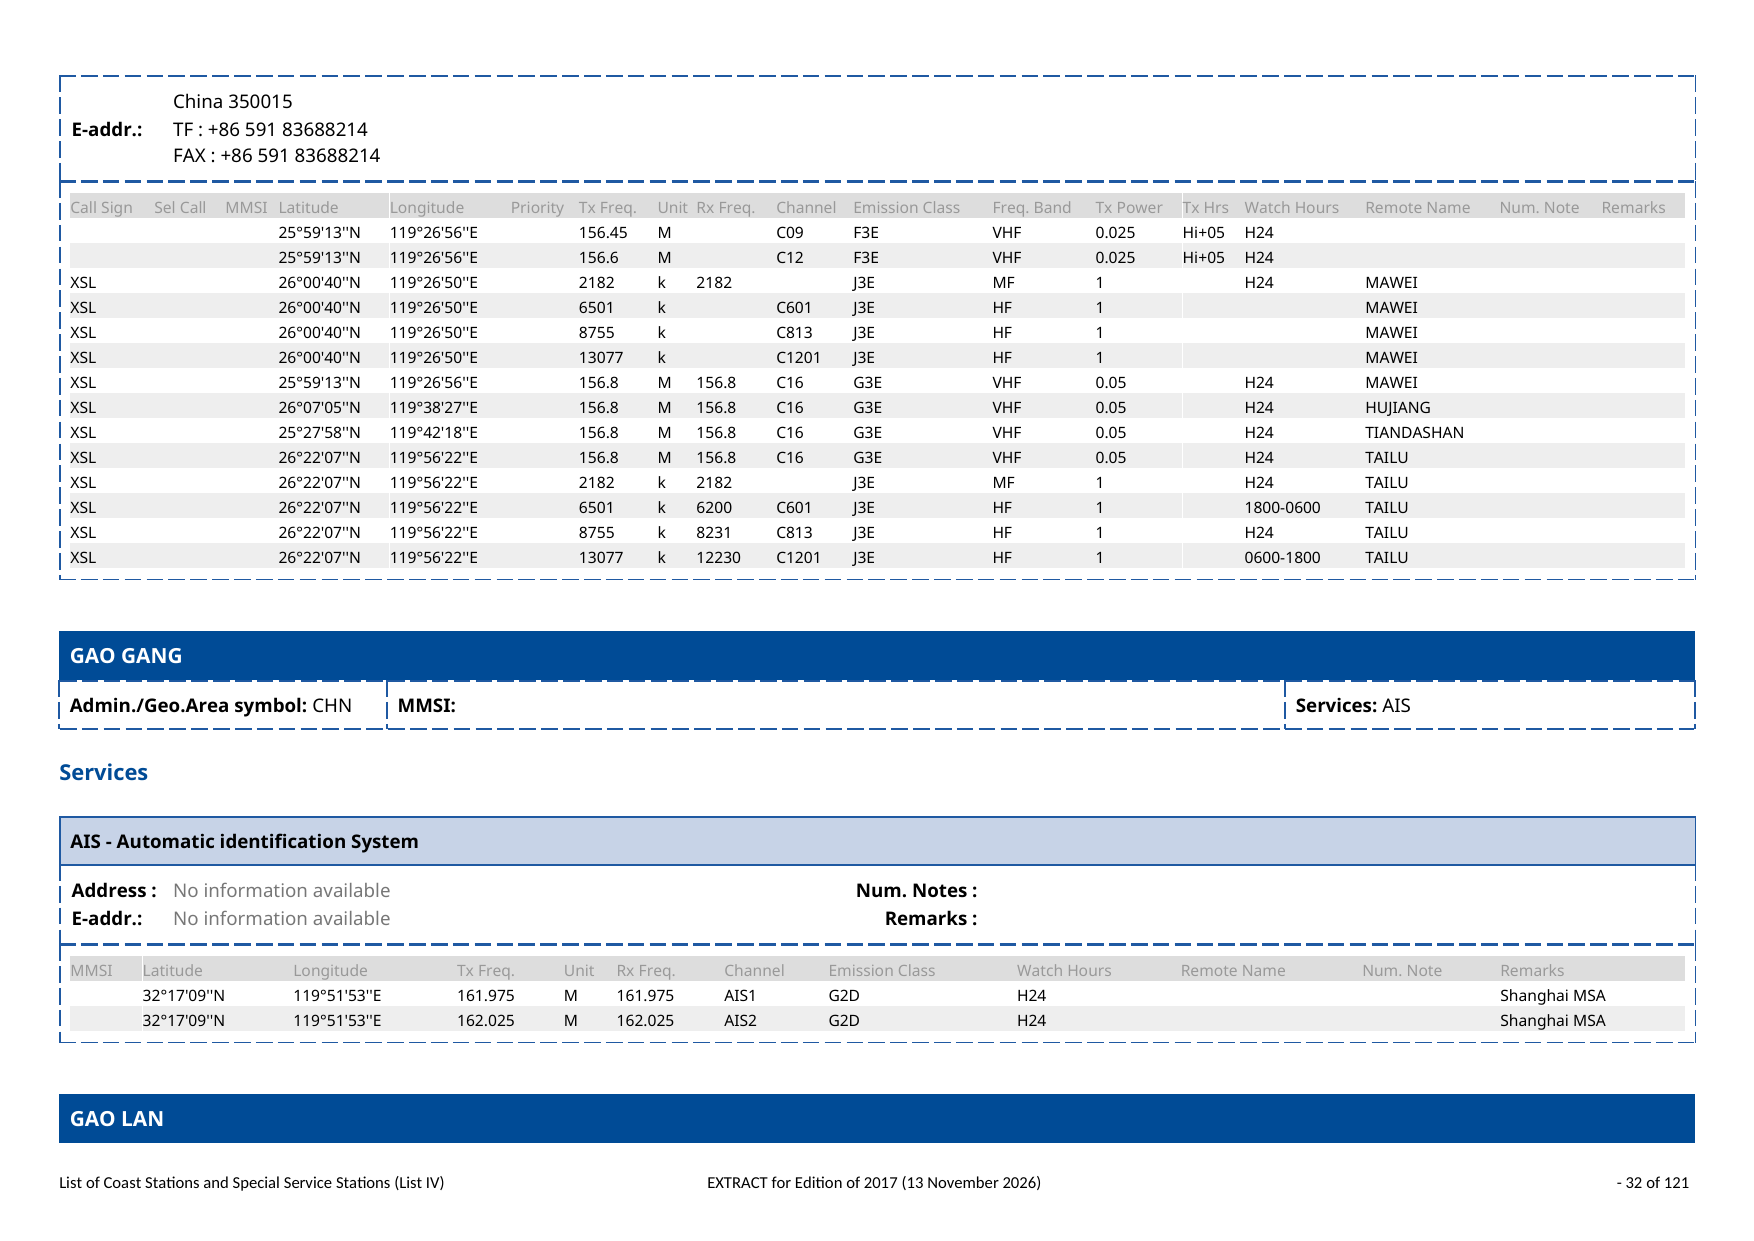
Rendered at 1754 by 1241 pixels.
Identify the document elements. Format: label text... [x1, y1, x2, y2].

table_cell MMSI: [387, 680, 1285, 728]
table_header AIS - Automatic identification System [61, 818, 1695, 864]
table_cell [60, 866, 1696, 942]
table_header GAO LAN [59, 1094, 1695, 1143]
table_cell [60, 75, 1696, 179]
table_cell Services: AIS [1285, 680, 1695, 728]
table_header [60, 944, 1696, 1042]
table_header [60, 181, 1696, 578]
text Services [59, 757, 1695, 787]
table_header GAO GANG [59, 631, 1695, 680]
table_cell Admin./Geo.Area symbol: CHN [59, 680, 387, 728]
